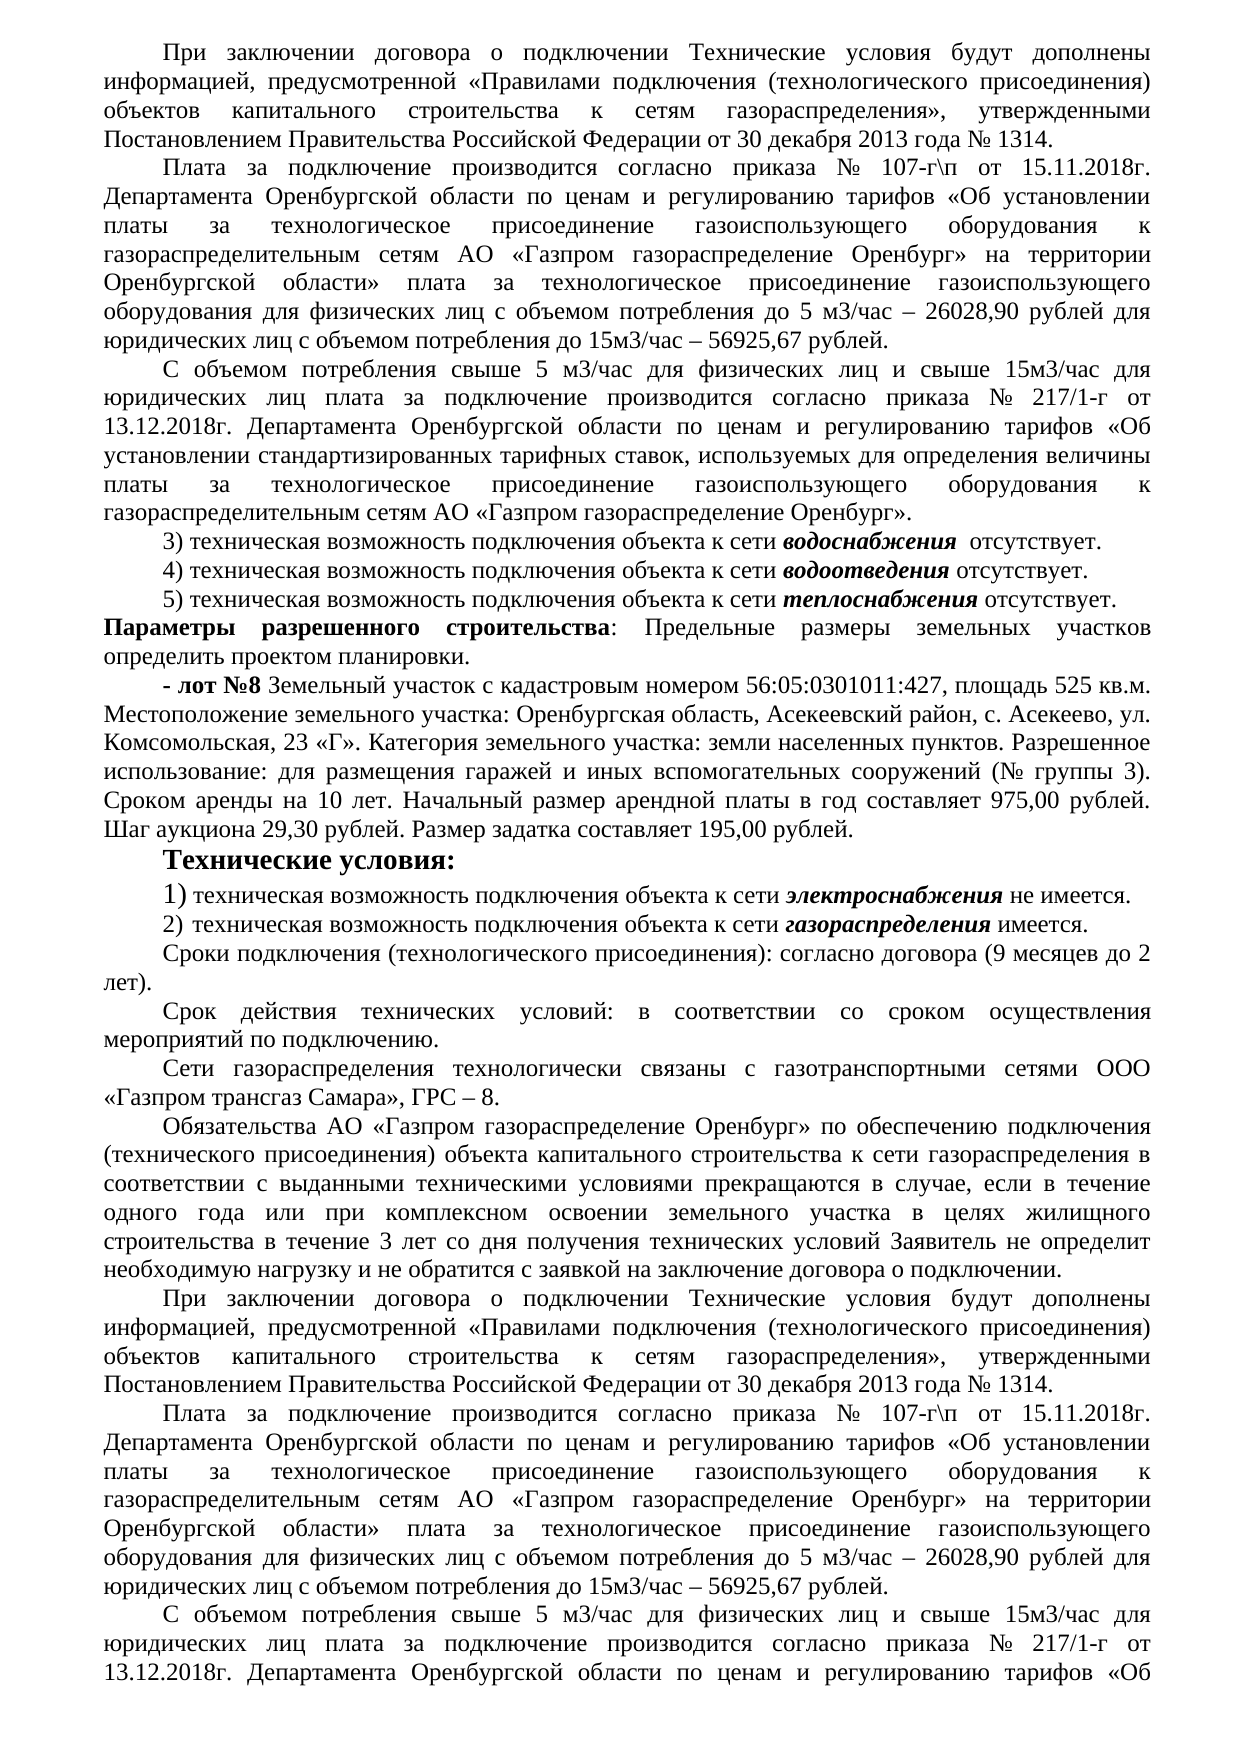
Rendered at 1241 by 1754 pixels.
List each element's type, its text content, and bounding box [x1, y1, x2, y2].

text Плата за подключение производится согласно приказа № 107-г\п от 15.11.2018г. Департамента Оренбургской области по ценам и регулированию тарифов «Об установлении платы за технологическое присоединение газоиспользующего оборудования к газораспределительным сетям АО «Газпром газораспределение Оренбург» на территории Оренбургской области» плата за технологическое присоединение газоиспользующего оборудования для физических лиц с объемом потребления до 5 м3/час – 26028,90 рублей для юридических лиц с объемом потребления до 15м3/час – 56925,67 рублей. [103, 152, 1152, 354]
list техническая возможность подключения объекта к сети газораспределения имеется. [162, 909, 1152, 938]
text Плата за подключение производится согласно приказа № 107-г\п от 15.11.2018г. Департамента Оренбургской области по ценам и регулированию тарифов «Об установлении платы за технологическое присоединение газоиспользующего оборудования к газораспределительным сетям АО «Газпром газораспределение Оренбург» на территории Оренбургской области» плата за технологическое присоединение газоиспользующего оборудования для физических лиц с объемом потребления до 5 м3/час – 26028,90 рублей для юридических лиц с объемом потребления до 15м3/час – 56925,67 рублей. [103, 1398, 1152, 1599]
text При заключении договора о подключении Технические условия будут дополнены информацией, предусмотренной «Правилами подключения (технологического присоединения) объектов капитального строительства к сетям газораспределения», утвержденными Постановлением Правительства Российской Федерации от 30 декабря 2013 года № 1314. [103, 1283, 1152, 1398]
text Срок действия технических условий: в соответствии со сроком осуществления мероприятий по подключению. [103, 996, 1152, 1053]
text 5) техническая возможность подключения объекта к сети теплоснабжения отсутствует. [103, 584, 1152, 612]
text Параметры разрешенного строительства: Предельные размеры земельных участков определить проектом планировки. [103, 612, 1152, 670]
text Сети газораспределения технологически связаны с газотранспортными сетями ООО «Газпром трансгаз Самара», ГРС – 8. [103, 1053, 1152, 1111]
text Обязательства АО «Газпром газораспределение Оренбург» по обеспечению подключения (технического присоединения) объекта капитального строительства к сети газораспределения в соответствии с выданными техническими условиями прекращаются в случае, если в течение одного года или при комплексном освоении земельного участка в целях жилищного строительства в течение 3 лет со дня получения технических условий Заявитель не определит необходимую нагрузку и не обратится с заявкой на заключение договора о подключении. [103, 1111, 1152, 1283]
text 3) техническая возможность подключения объекта к сети водоснабжения отсутствует. [103, 526, 1152, 555]
text 4) техническая возможность подключения объекта к сети водоотведения отсутствует. [103, 555, 1152, 584]
text Технические условия: [103, 842, 1152, 876]
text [103, 1599, 1152, 1686]
text 1) техническая возможность подключения объекта к сети электроснабжения не имеется. [103, 876, 1152, 909]
text - лот №8 Земельный участок с кадастровым номером 56:05:0301011:427, площадь 525 кв.м. Местоположение земельного участка: Оренбургская область, Асекеевский район, с. Асекеево, ул. Комсомольская, 23 «Г». Категория земельного участка: земли населенных пунктов. Разрешенное использование: для размещения гаражей и иных вспомогательных сооружений (№ группы 3). Сроком аренды на 10 лет. Начальный размер арендной платы в год составляет 975,00 рублей. Шаг аукциона 29,30 рублей. Размер задатка составляет 195,00 рублей. [103, 670, 1152, 842]
text При заключении договора о подключении Технические условия будут дополнены информацией, предусмотренной «Правилами подключения (технологического присоединения) объектов капитального строительства к сетям газораспределения», утвержденными Постановлением Правительства Российской Федерации от 30 декабря 2013 года № 1314. [103, 37, 1152, 152]
text Сроки подключения (технологического присоединения): согласно договора (9 месяцев до 2 лет). [103, 938, 1152, 996]
